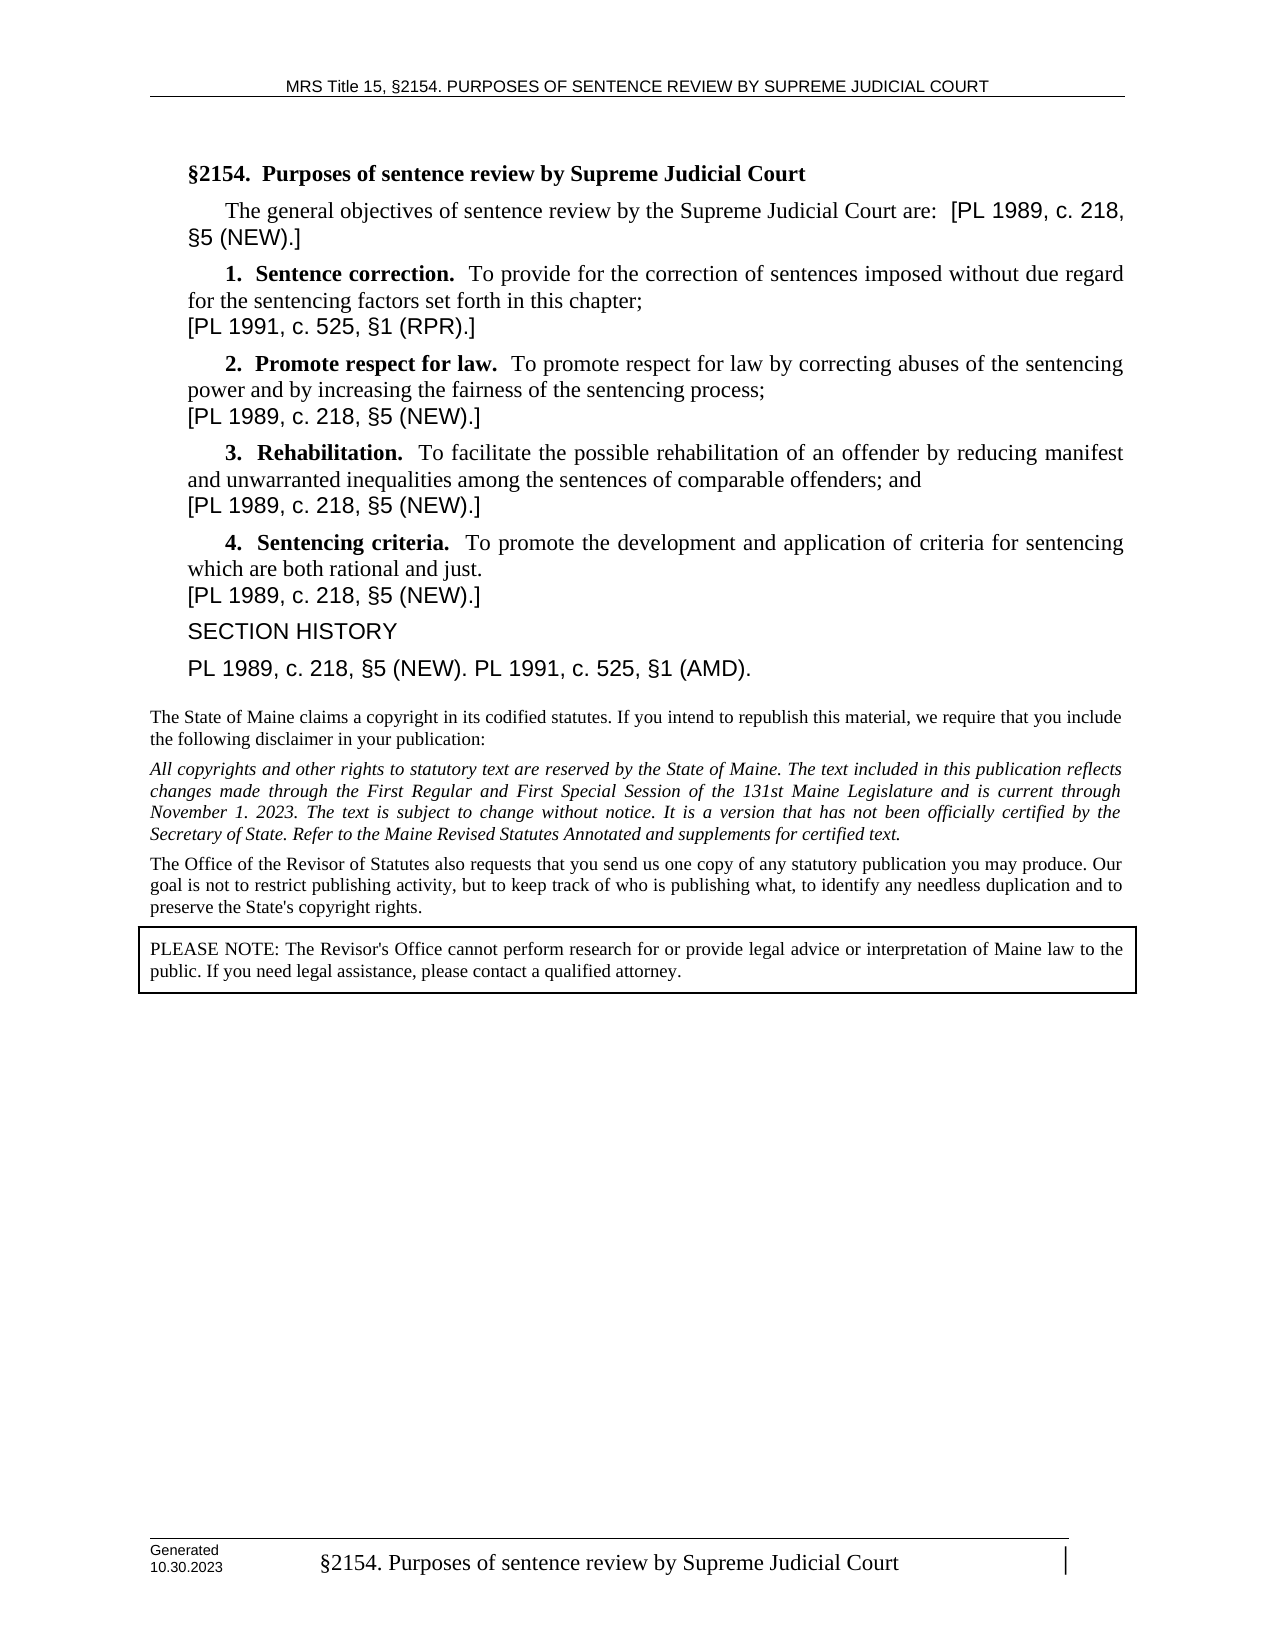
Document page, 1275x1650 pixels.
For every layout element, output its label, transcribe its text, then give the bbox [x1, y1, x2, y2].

text 3. Rehabilitation. To facilitate the possible rehabilitation of an offender by reducing manifest and unwarranted inequalities among the sentences of comparable offenders; and [187, 439, 1125, 492]
text The Office of the Revisor of Statutes also requests that you send us one copy of any statutory publication you may produce. Our goal is not to restrict publishing activity, but to keep track of who is publishing what, to identify any needless duplication and to preserve the State's copyright rights. [150, 852, 1125, 917]
text 1. Sentence correction. To provide for the correction of sentences imposed without due regard for the sentencing factors set forth in this chapter; [187, 260, 1125, 313]
text All copyrights and other rights to statutory text are reserved by the State of Maine. The text included in this publication reflects changes made through the First Regular and First Special Session of the 131st Maine Legislature and is current through November 1. 2023 . The text is subject to change without notice. It is a version that has not been officially certified by the Secretary of State. Refer to the Maine Revised Statutes Annotated and supplements for certified text. [150, 758, 1125, 844]
text [PL 1989, c. 218, §5 (NEW).] [187, 582, 1125, 608]
text 4. Sentencing criteria. To promote the development and application of criteria for sentencing which are both rational and just. [187, 529, 1125, 582]
text SECTION HISTORY [187, 618, 1125, 645]
text §2154. Purposes of sentence review by Supreme Judicial Court [187, 160, 1125, 187]
text The State of Maine claims a copyright in its codified statutes. If you intend to republish this material, we require that you include the following disclaimer in your publication: [150, 706, 1125, 749]
text PL 1989, c. 218, §5 (NEW). PL 1991, c. 525, §1 (AMD). [187, 655, 1125, 681]
text [PL 1989, c. 218, §5 (NEW).] [187, 403, 1125, 429]
text [PL 1991, c. 525, §1 (RPR).] [187, 313, 1125, 339]
text PLEASE NOTE: The Revisor's Office cannot perform research for or provide legal advice or interpretation of Maine law to the public. If you need legal assistance, please contact a qualified attorney. [140, 928, 1135, 992]
text 2. Promote respect for law. To promote respect for law by correcting abuses of the sentencing power and by increasing the fairness of the sentencing process; [187, 350, 1125, 403]
text The general objectives of sentence review by the Supreme Judicial Court are: [PL 1989, c. 218, §5 (NEW).] [187, 197, 1125, 250]
text [PL 1989, c. 218, §5 (NEW).] [187, 492, 1125, 518]
